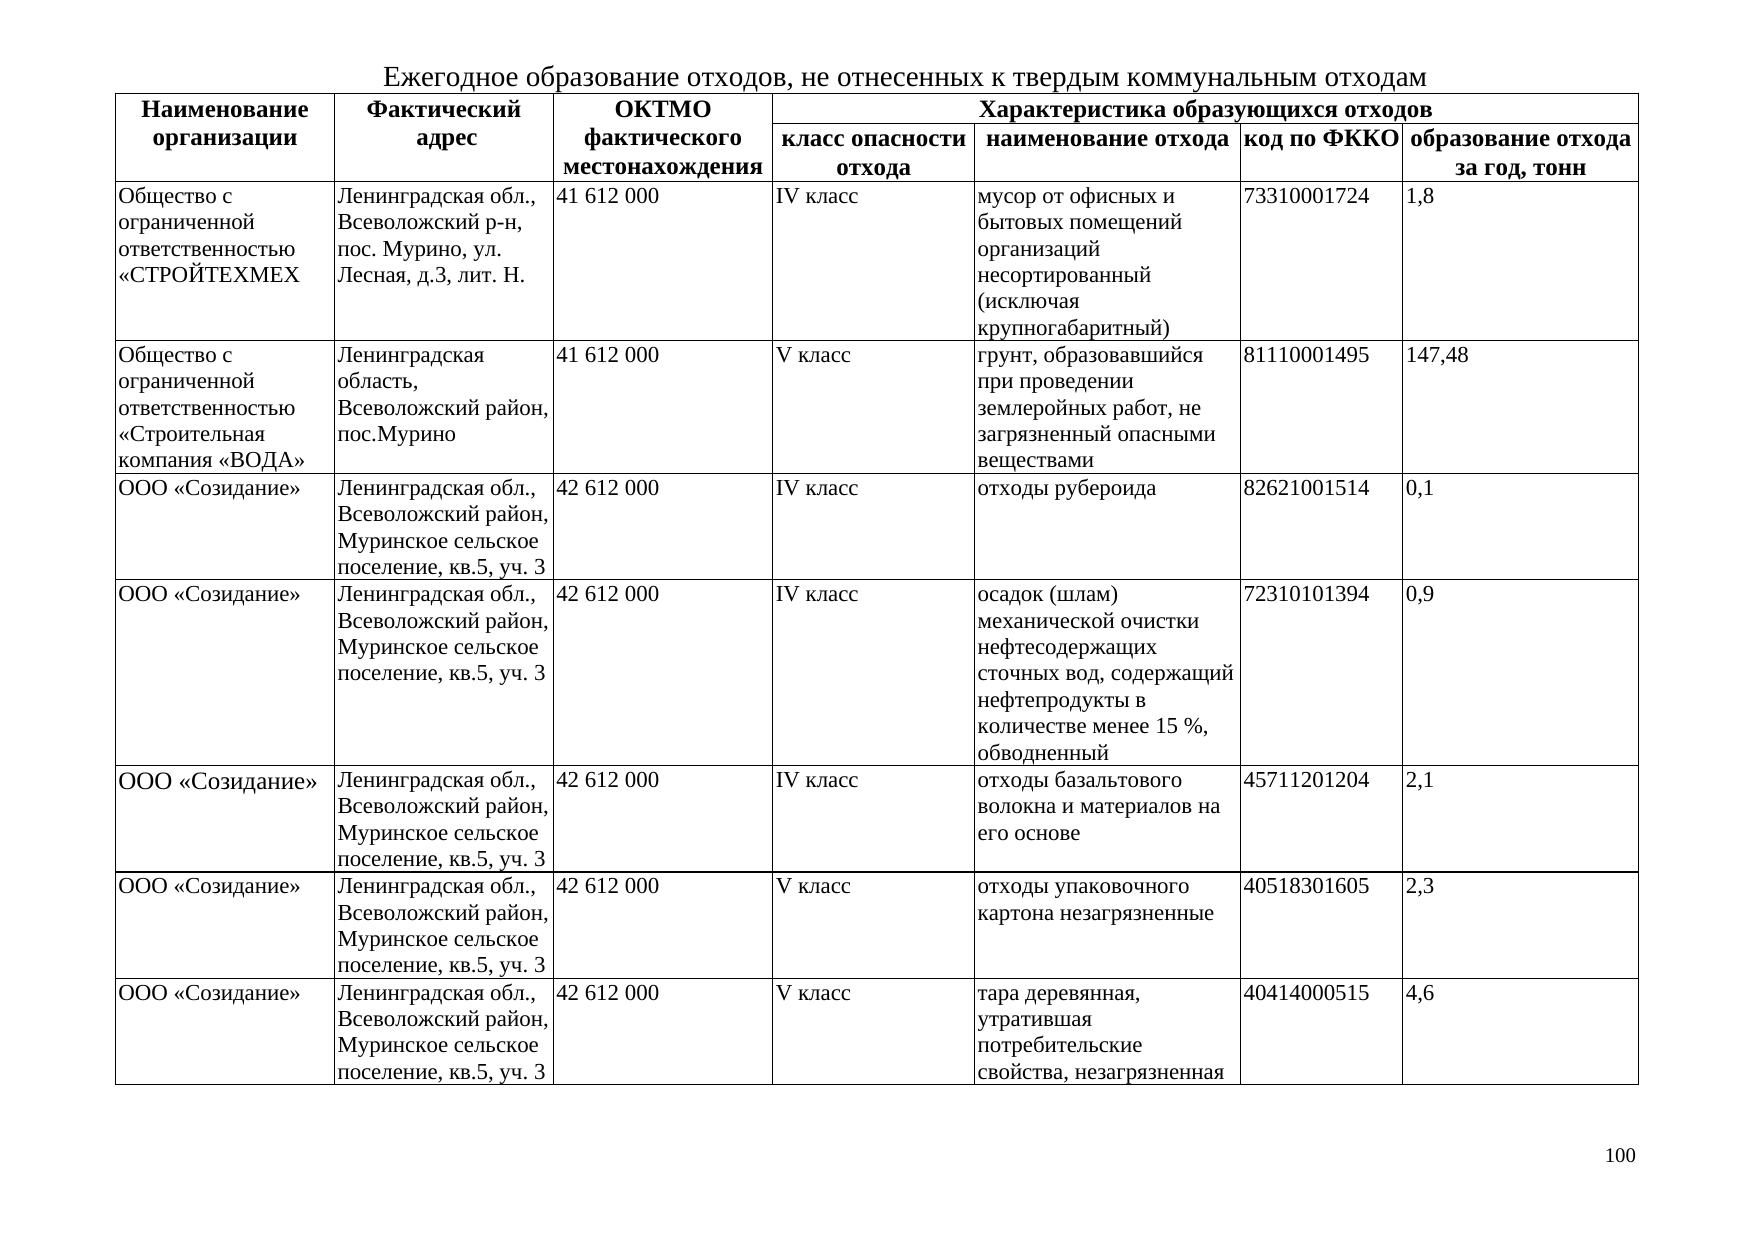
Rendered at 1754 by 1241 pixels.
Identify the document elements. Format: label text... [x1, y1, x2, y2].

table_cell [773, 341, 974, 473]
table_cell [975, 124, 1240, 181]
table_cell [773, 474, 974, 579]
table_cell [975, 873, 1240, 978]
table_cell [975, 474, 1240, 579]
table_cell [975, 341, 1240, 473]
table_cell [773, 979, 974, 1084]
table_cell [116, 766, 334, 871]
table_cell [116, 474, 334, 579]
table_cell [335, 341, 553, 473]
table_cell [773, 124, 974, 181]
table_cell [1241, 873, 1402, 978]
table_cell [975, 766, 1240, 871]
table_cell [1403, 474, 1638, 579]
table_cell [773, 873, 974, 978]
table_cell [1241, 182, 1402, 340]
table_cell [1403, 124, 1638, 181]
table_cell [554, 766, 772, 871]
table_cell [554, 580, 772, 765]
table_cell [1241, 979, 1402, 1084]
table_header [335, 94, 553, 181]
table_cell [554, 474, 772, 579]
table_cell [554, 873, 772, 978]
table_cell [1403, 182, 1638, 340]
text Ежегодное образование отходов, не отнесенных к твердым коммунальным отходам [118, 59, 1636, 93]
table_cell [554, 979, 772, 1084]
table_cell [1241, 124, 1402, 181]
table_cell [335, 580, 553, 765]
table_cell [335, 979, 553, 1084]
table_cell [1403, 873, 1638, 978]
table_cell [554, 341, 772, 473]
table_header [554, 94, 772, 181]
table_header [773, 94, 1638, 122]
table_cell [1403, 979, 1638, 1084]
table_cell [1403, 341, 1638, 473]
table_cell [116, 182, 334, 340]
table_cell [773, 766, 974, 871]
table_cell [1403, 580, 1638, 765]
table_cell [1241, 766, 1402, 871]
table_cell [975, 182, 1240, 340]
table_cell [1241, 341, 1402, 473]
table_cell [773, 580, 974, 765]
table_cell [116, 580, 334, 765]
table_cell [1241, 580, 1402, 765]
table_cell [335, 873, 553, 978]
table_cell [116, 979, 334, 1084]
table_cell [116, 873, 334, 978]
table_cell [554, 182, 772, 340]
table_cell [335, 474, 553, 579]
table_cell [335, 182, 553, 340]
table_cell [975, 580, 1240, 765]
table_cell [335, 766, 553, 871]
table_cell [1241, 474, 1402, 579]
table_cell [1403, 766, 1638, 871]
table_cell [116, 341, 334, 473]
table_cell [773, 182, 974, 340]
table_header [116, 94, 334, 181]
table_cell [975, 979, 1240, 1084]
